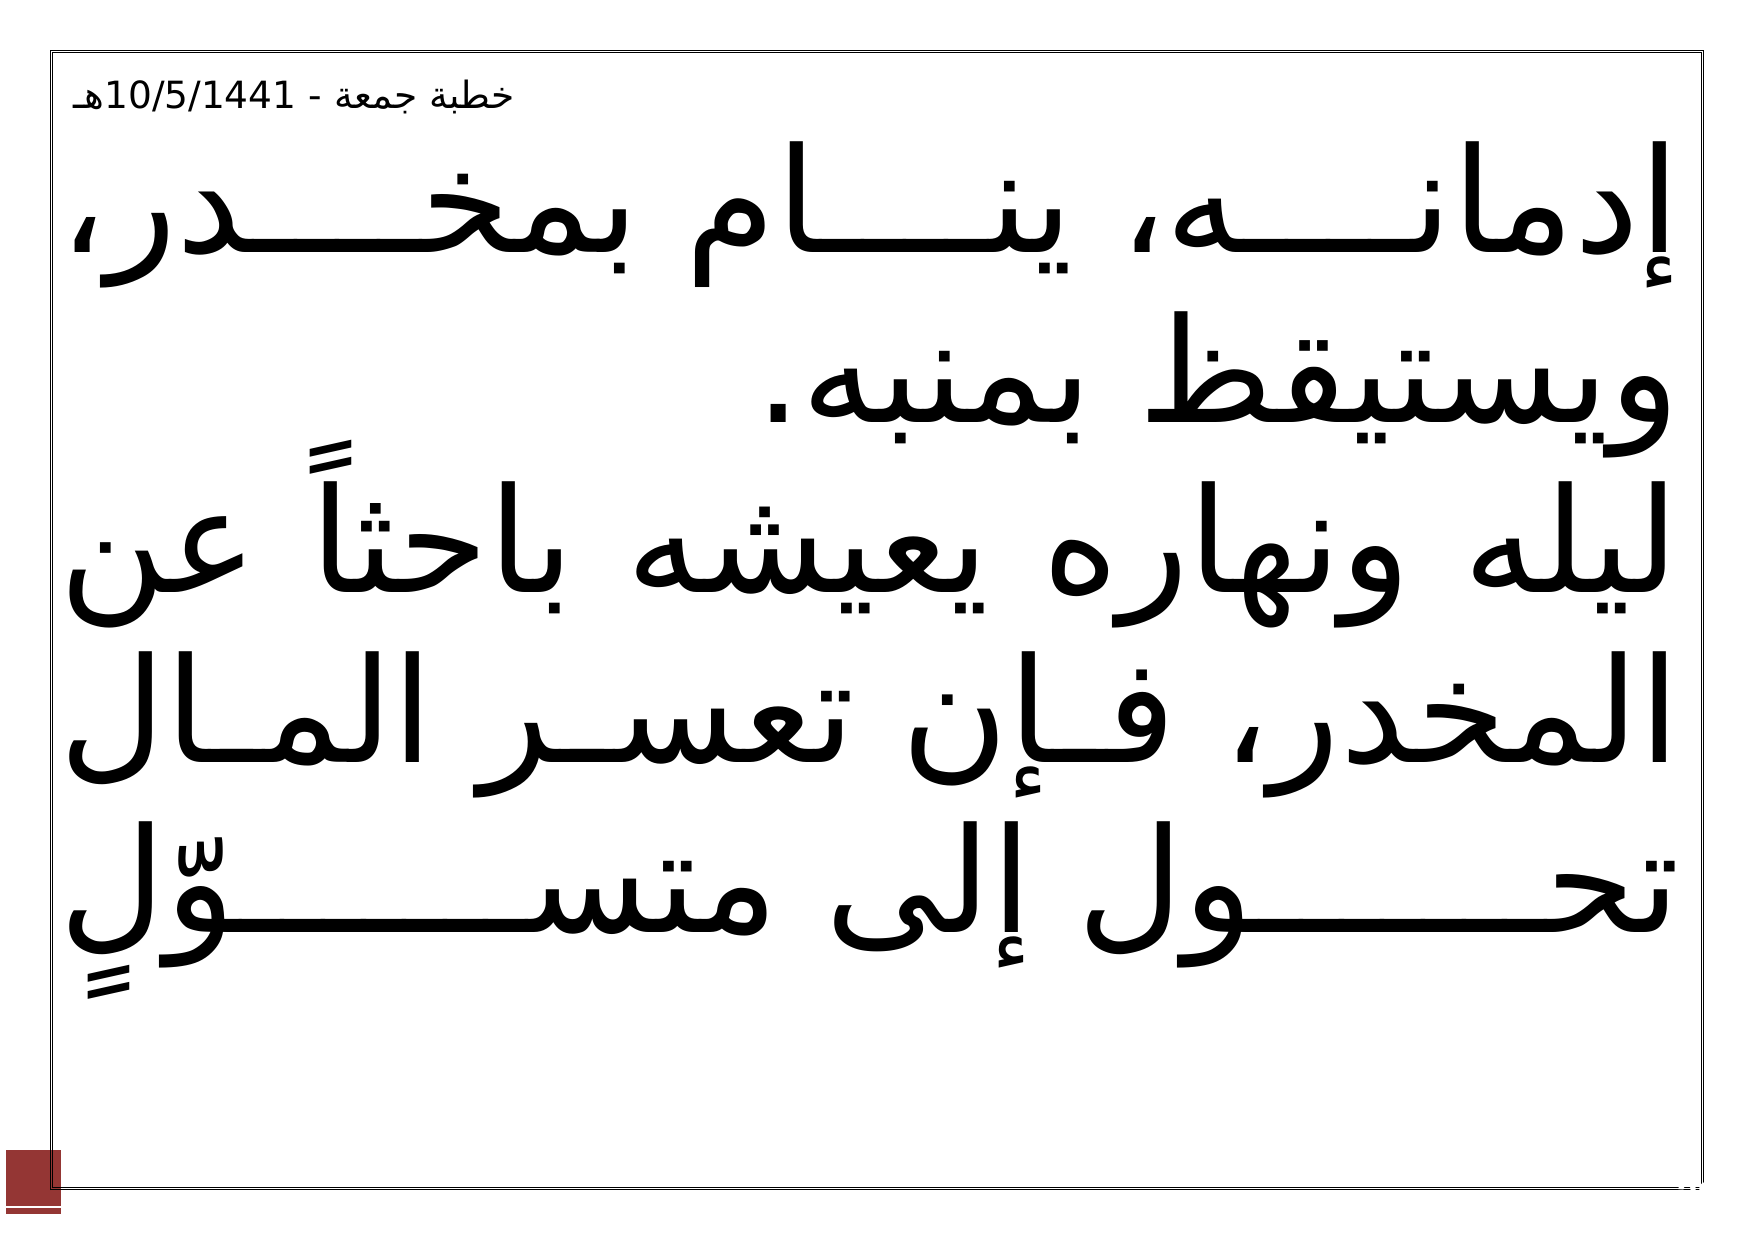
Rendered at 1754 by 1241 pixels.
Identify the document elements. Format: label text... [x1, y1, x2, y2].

text فالمدمن يعيش جـحيمًا لا يطاق، إي والله المدمن عافاه الله يعيش أسير إدمانه، ينام بمخدر، ويستيقظ بمنبه. [59, 117, 1680, 457]
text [59, 457, 1680, 966]
